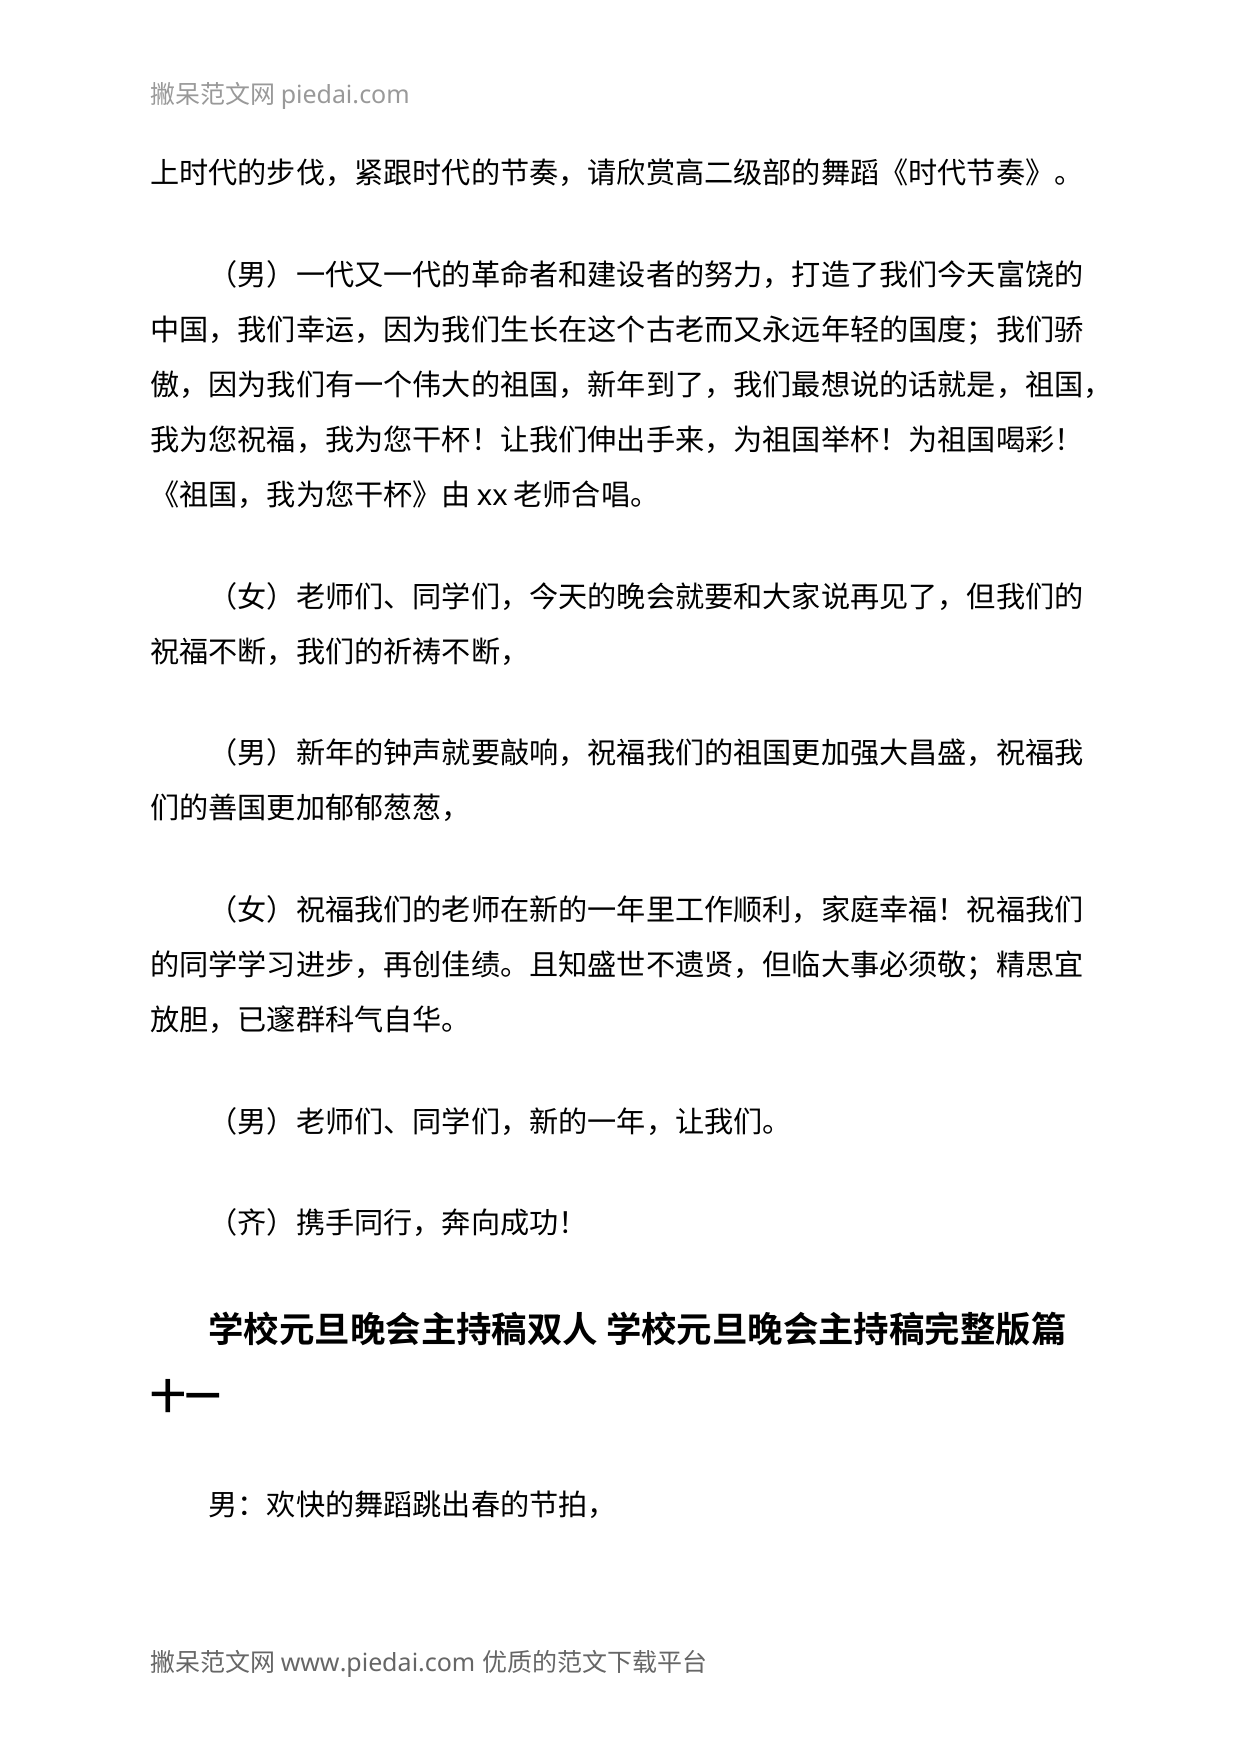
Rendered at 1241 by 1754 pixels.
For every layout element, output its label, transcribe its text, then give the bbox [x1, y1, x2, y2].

text （男）新年的钟声就要敲响，祝福我们的祖国更加强大昌盛，祝福我们的善国更加郁郁葱葱， [150, 730, 1090, 827]
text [150, 150, 1090, 192]
text 男：欢快的舞蹈跳出春的节拍， [150, 1482, 1090, 1524]
text （女）老师们、同学们，今天的晚会就要和大家说再见了，但我们的祝福不断，我们的祈祷不断， [150, 573, 1090, 671]
text （女）祝福我们的老师在新的一年里工作顺利，家庭幸福！祝福我们的同学学习进步，再创佳绩。且知盛世不遗贤，但临大事必须敬；精思宜放胆，已邃群科气自华。 [150, 887, 1090, 1039]
text （齐）携手同行，奔向成功！ [150, 1200, 1090, 1242]
text （男）一代又一代的革命者和建设者的努力，打造了我们今天富饶的中国，我们幸运，因为我们生长在这个古老而又永远年轻的国度；我们骄傲，因为我们有一个伟大的祖国，新年到了，我们最想说的话就是，祖国，我为您祝福，我为您干杯！让我们伸出手来，为祖国举杯！为祖国喝彩！《祖国，我为您干杯》由xx老师合唱。 [150, 252, 1090, 514]
text （男）老师们、同学们，新的一年，让我们。 [150, 1098, 1090, 1141]
text 学校元旦晚会主持稿双人 学校元旦晚会主持稿完整版篇十一 [150, 1302, 1090, 1419]
